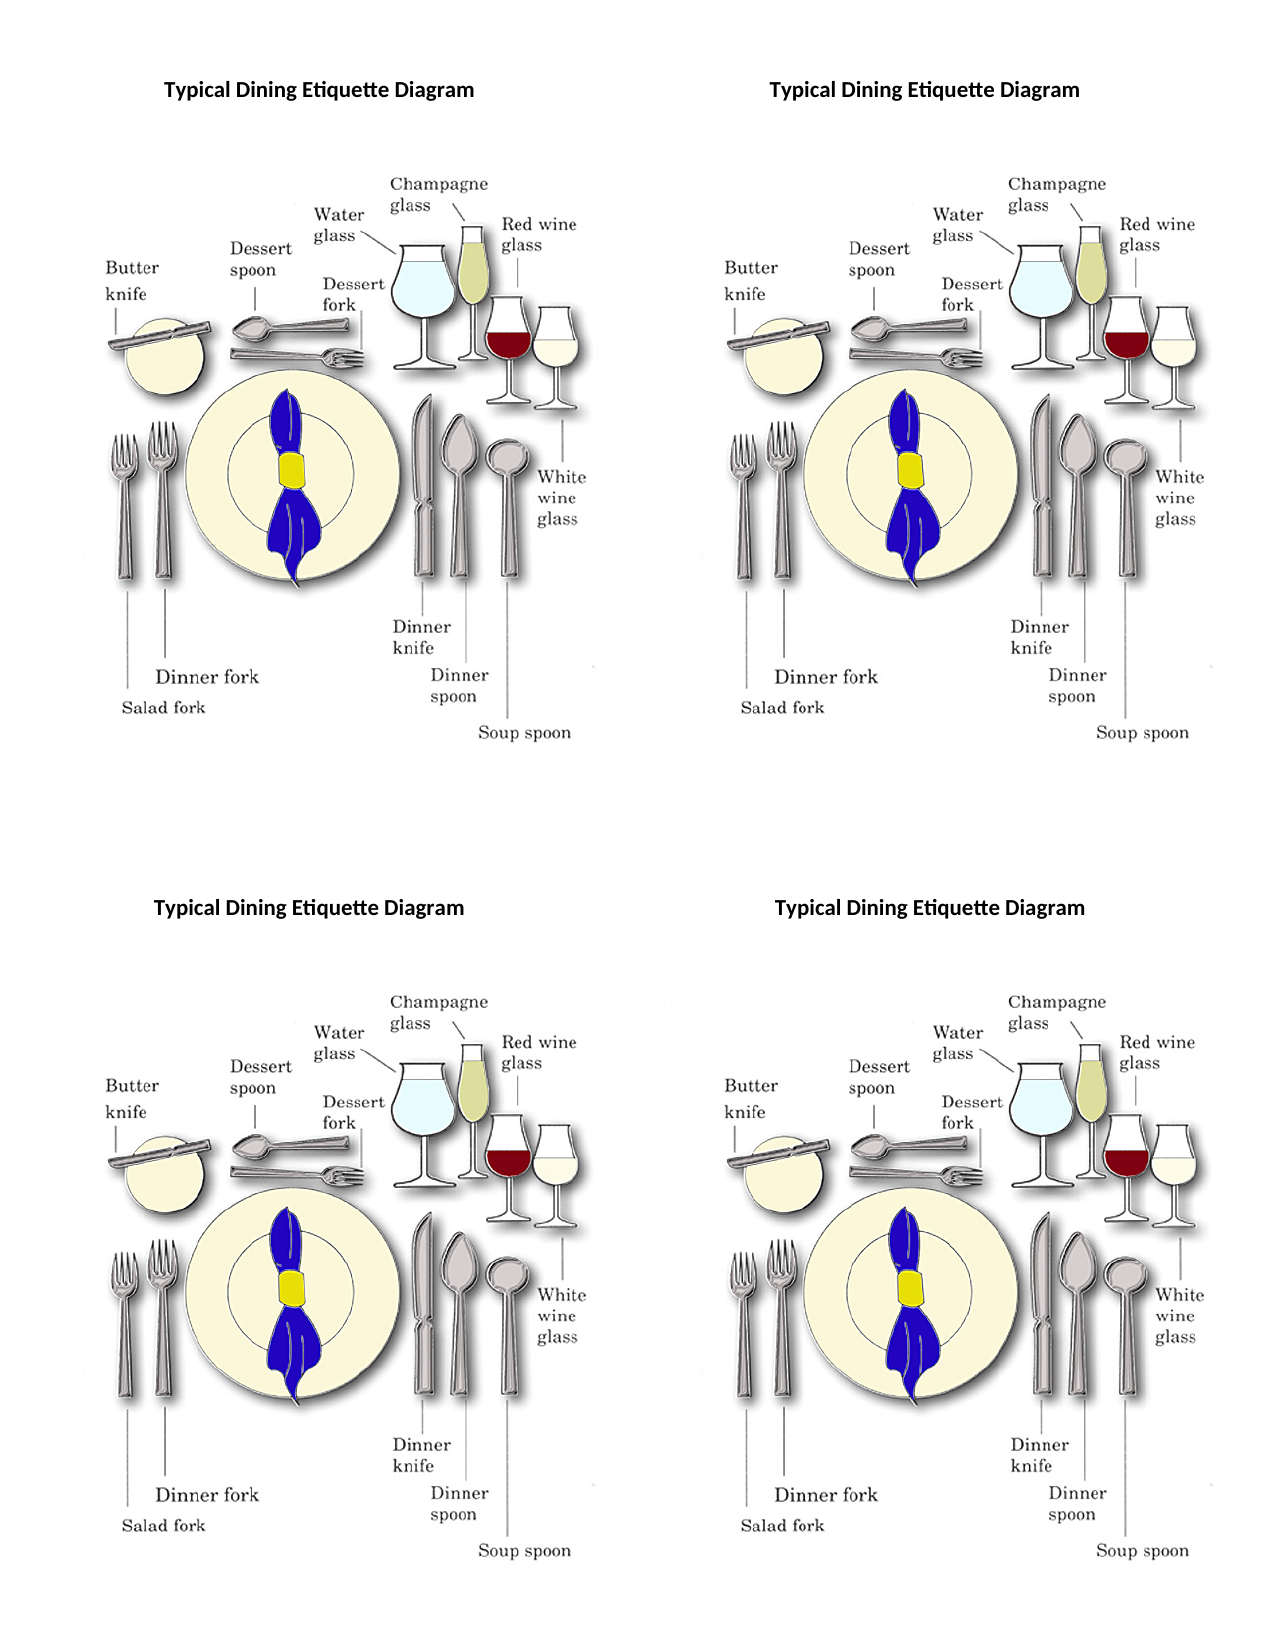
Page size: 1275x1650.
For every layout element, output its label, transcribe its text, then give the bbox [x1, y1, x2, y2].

text Typical Dining Etiquette Diagram [112, 893, 581, 921]
picture [656, 128, 1244, 762]
text Typical Dining Etiquette Diagram [656, 893, 1200, 921]
picture [656, 945, 1244, 1580]
picture [37, 945, 619, 1580]
text Typical Dining Etiquette Diagram [656, 75, 1200, 103]
text Typical Dining Etiquette Diagram [112, 75, 581, 103]
picture [37, 128, 619, 762]
